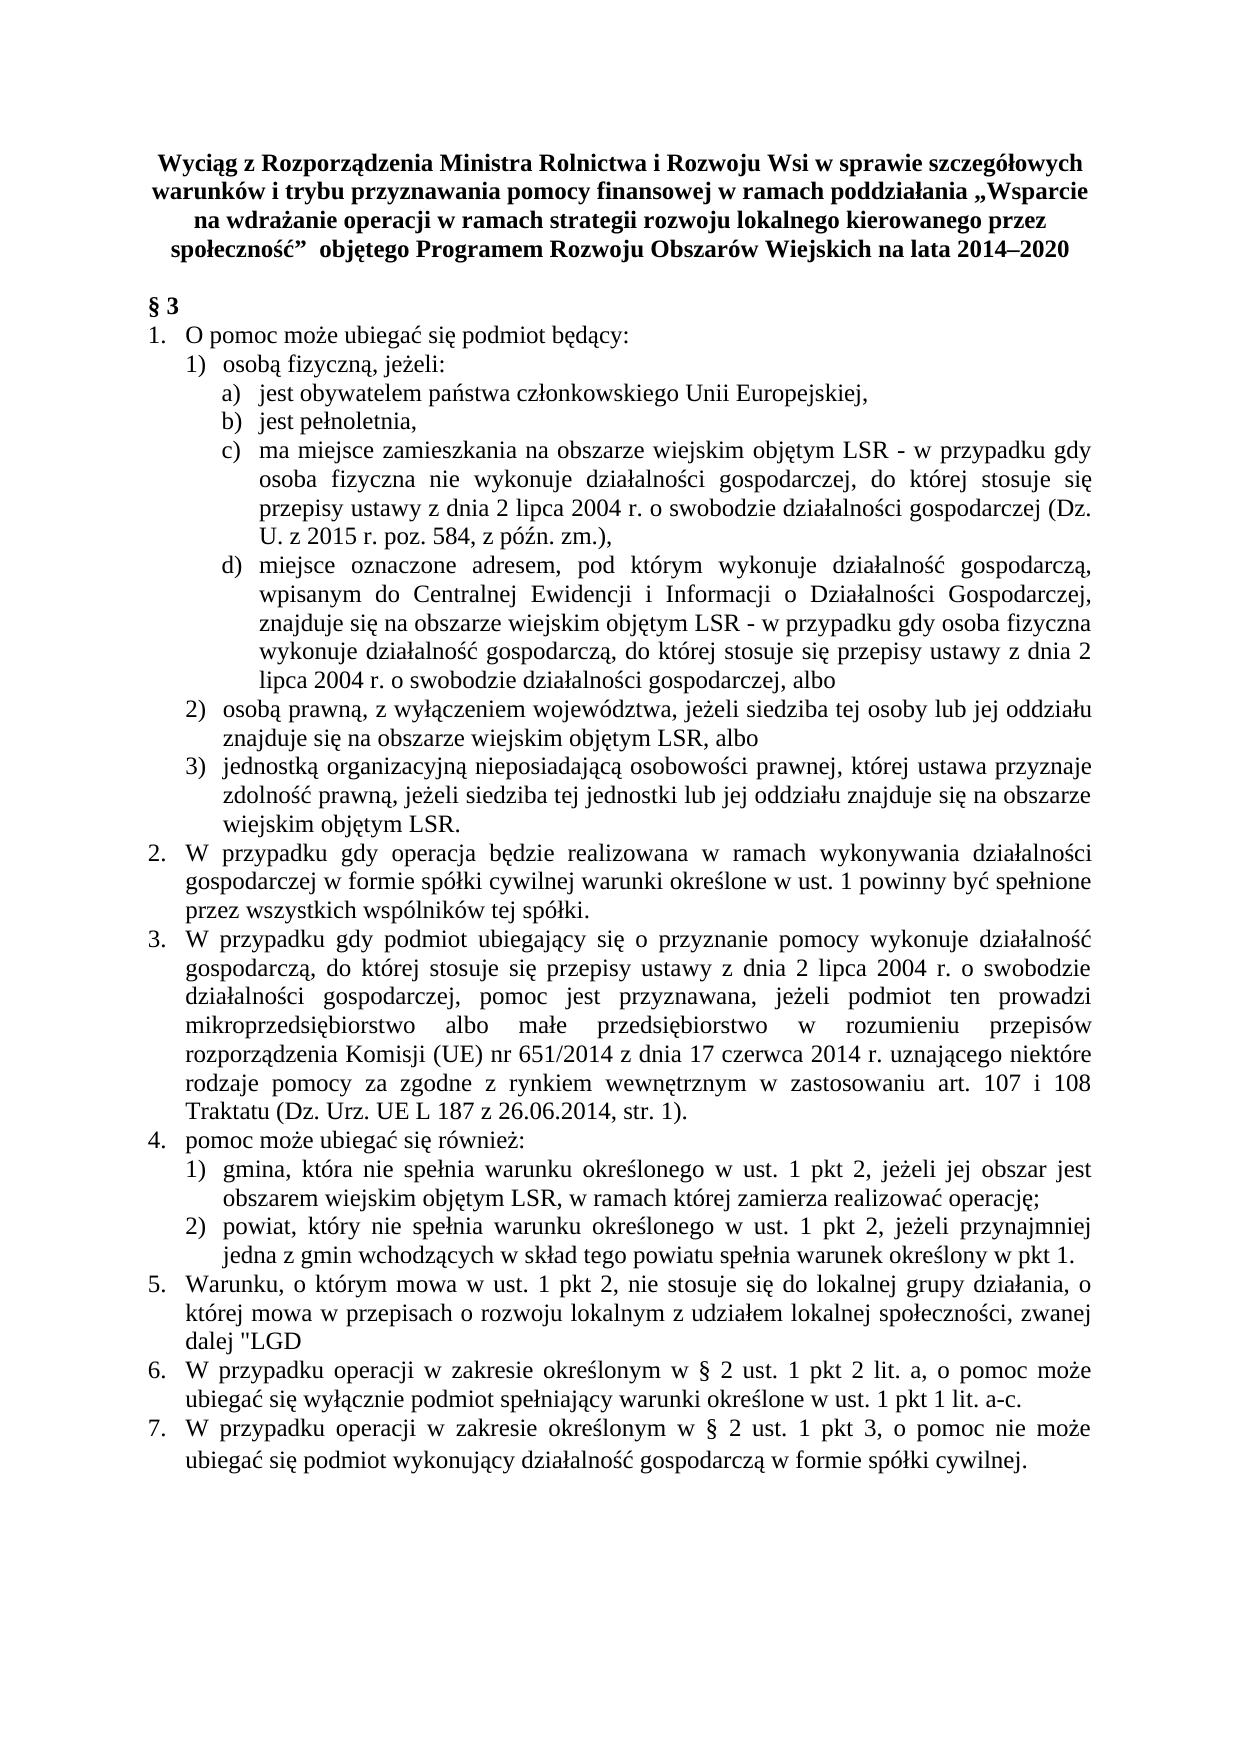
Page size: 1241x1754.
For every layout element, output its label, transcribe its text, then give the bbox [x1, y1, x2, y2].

list gmina, która nie spełnia warunku określonego w ust. 1 pkt 2, jeżeli jej obszar jest obszarem wiejskim objętym LSR, w ramach której zamierza realizować operację; [185, 1154, 1093, 1211]
list pomoc może ubiegać się również: [148, 1125, 1093, 1154]
list W przypadku operacji w zakresie określonym w § 2 ust. 1 pkt 3, o pomoc nie może ubiegać się podmiot wykonujący działalność gospodarczą w formie spółki cywilnej. [148, 1413, 1093, 1474]
list powiat, który nie spełnia warunku określonego w ust. 1 pkt 2, jeżeli przynajmniej jedna z gmin wchodzących w skład tego powiatu spełnia warunek określony w pkt 1. [185, 1211, 1093, 1269]
list W przypadku gdy operacja będzie realizowana w ramach wykonywania działalności gospodarczej w formie spółki cywilnej warunki określone w ust. 1 powinny być spełnione przez wszystkich wspólników tej spółki. [148, 838, 1093, 924]
text Wyciąg z Rozporządzenia Ministra Rolnictwa i Rozwoju Wsi w sprawie szczegółowych warunków i trybu przyznawania pomocy finansowej w ramach poddziałania „Wsparcie na wdrażanie operacji w ramach strategii rozwoju lokalnego kierowanego przez społeczność” objętego Programem Rozwoju Obszarów Wiejskich na lata 2014–2020 [148, 148, 1093, 263]
list osobą prawną, z wyłączeniem województwa, jeżeli siedziba tej osoby lub jej oddziału znajduje się na obszarze wiejskim objętym LSR, albo [185, 694, 1093, 751]
list Warunku, o którym mowa w ust. 1 pkt 2, nie stosuje się do lokalnej grupy działania, o której mowa w przepisach o rozwoju lokalnym z udziałem lokalnej społeczności, zwanej dalej "LGD [148, 1269, 1093, 1355]
list osobą fizyczną, jeżeli: [185, 349, 1093, 378]
list miejsce oznaczone adresem, pod którym wykonuje działalność gospodarczą, wpisanym do Centralnej Ewidencji i Informacji o Działalności Gospodarczej, znajduje się na obszarze wiejskim objętym LSR - w przypadku gdy osoba fizyczna wykonuje działalność gospodarczą, do której stosuje się przepisy ustawy z dnia 2 lipca 2004 r. o swobodzie działalności gospodarczej, albo [221, 550, 1093, 694]
list W przypadku operacji w zakresie określonym w § 2 ust. 1 pkt 2 lit. a, o pomoc może ubiegać się wyłącznie podmiot spełniający warunki określone w ust. 1 pkt 1 lit. a-c. [148, 1355, 1093, 1413]
list O pomoc może ubiegać się podmiot będący: [148, 320, 1093, 349]
text § 3 [148, 291, 1093, 320]
list jednostką organizacyjną nieposiadającą osobowości prawnej, której ustawa przyznaje zdolność prawną, jeżeli siedziba tej jednostki lub jej oddziału znajduje się na obszarze wiejskim objętym LSR. [185, 751, 1093, 838]
list jest pełnoletnia, [221, 406, 1093, 435]
list ma miejsce zamieszkania na obszarze wiejskim objętym LSR - w przypadku gdy osoba fizyczna nie wykonuje działalności gospodarczej, do której stosuje się przepisy ustawy z dnia 2 lipca 2004 r. o swobodzie działalności gospodarczej (Dz. U. z 2015 r. poz. 584, z późn. zm.), [221, 435, 1093, 550]
list jest obywatelem państwa członkowskiego Unii Europejskiej, [221, 378, 1093, 406]
list W przypadku gdy podmiot ubiegający się o przyznanie pomocy wykonuje działalność gospodarczą, do której stosuje się przepisy ustawy z dnia 2 lipca 2004 r. o swobodzie działalności gospodarczej, pomoc jest przyznawana, jeżeli podmiot ten prowadzi mikroprzedsiębiorstwo albo małe przedsiębiorstwo w rozumieniu przepisów rozporządzenia Komisji (UE) nr 651/2014 z dnia 17 czerwca 2014 r. uznającego niektóre rodzaje pomocy za zgodne z rynkiem wewnętrznym w zastosowaniu art. 107 i 108 Traktatu (Dz. Urz. UE L 187 z 26.06.2014, str. 1). [148, 924, 1093, 1125]
